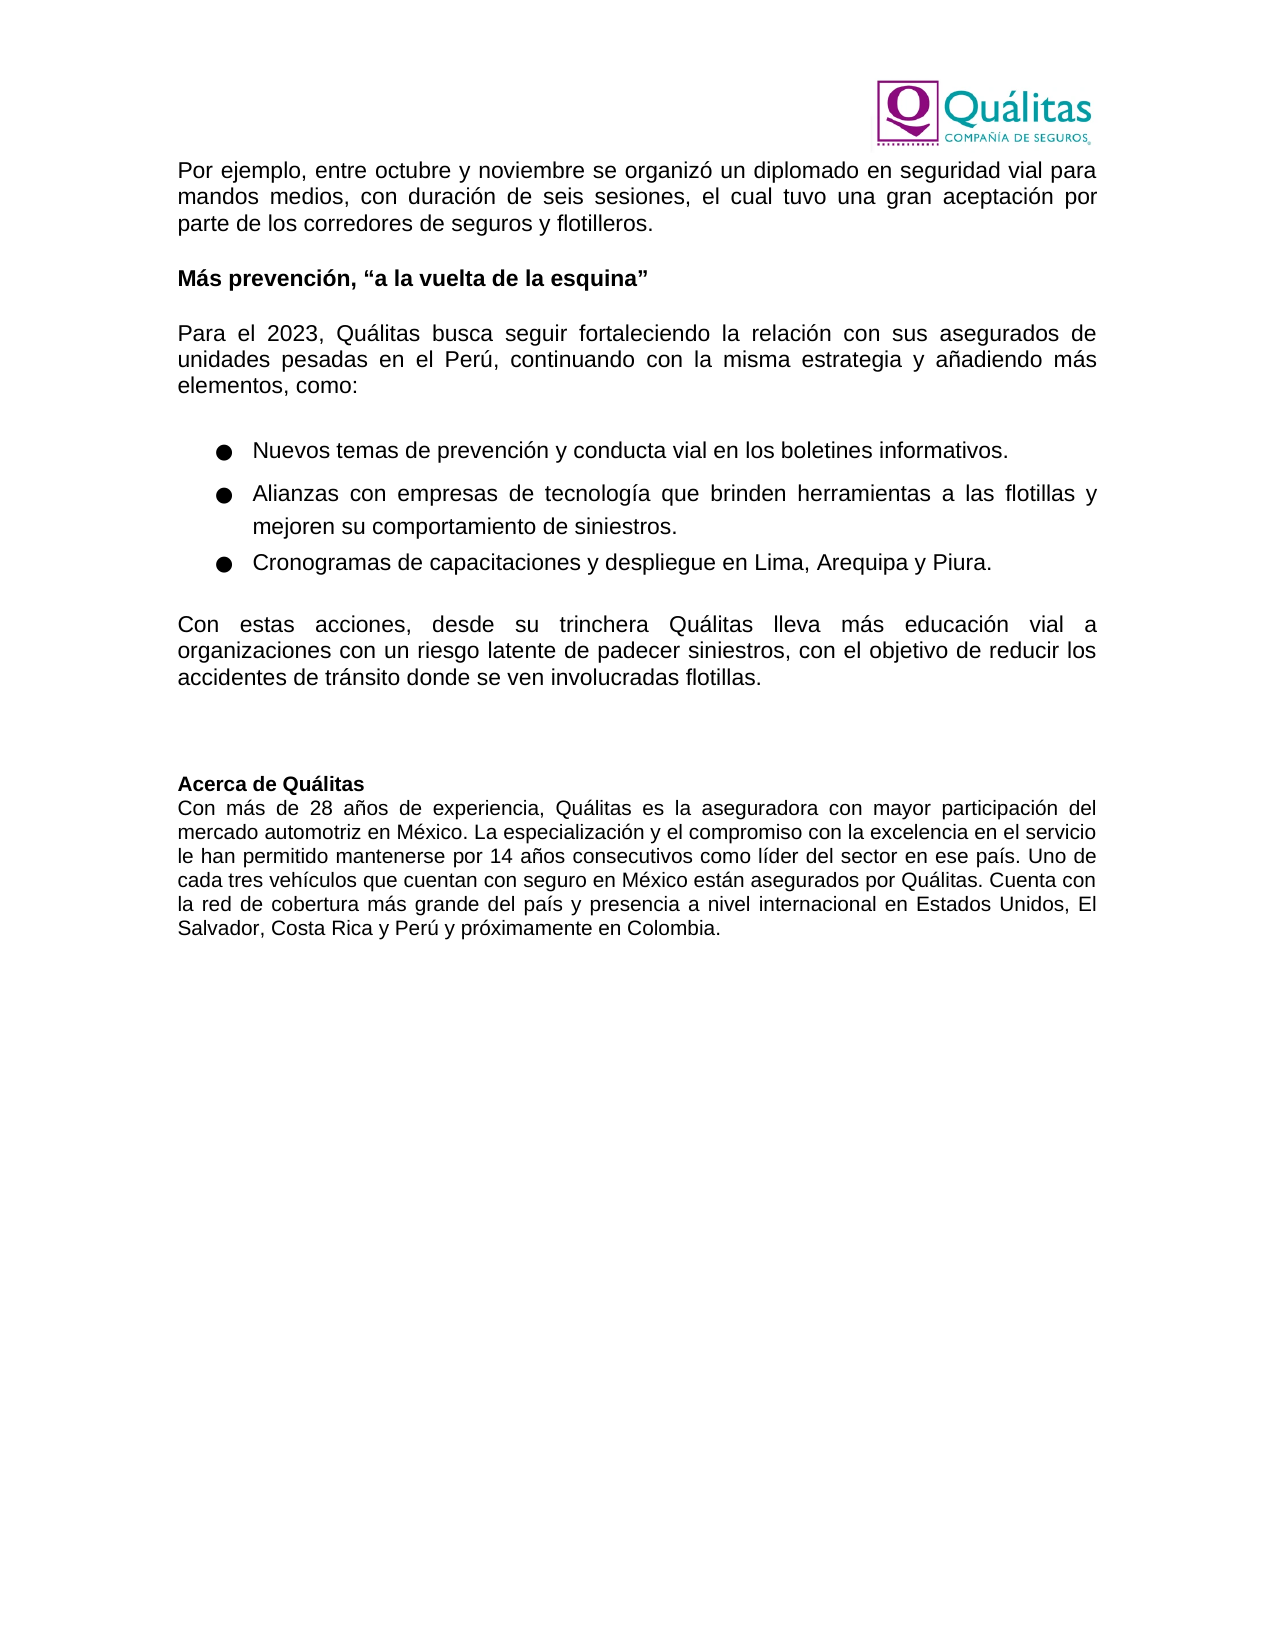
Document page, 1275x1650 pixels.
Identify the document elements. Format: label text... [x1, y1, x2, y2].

text Con estas acciones, desde su trinchera Quálitas lleva más educación vial a organizaciones con un riesgo latente de padecer siniestros, con el objetivo de reducir los accidentes de tránsito donde se ven involucradas flotillas. [177, 611, 1098, 690]
text Para el 2023, Quálitas busca seguir fortaleciendo la relación con sus asegurados de unidades pesadas en el Perú, continuando con la misma estrategia y añadiendo más elementos, como: [177, 320, 1098, 399]
text Acerca de Quálitas [177, 772, 1098, 796]
text Por ejemplo, entre octubre y noviembre se organizó un diplomado en seguridad vial para mandos medios, con duración de seis sesiones, el cual tuvo una gran aceptación por parte de los corredores de seguros y flotilleros. [177, 157, 1098, 236]
picture [870, 73, 1098, 153]
list Nuevos temas de prevención y conducta vial en los boletines informativos. [215, 427, 1098, 470]
list Cronogramas de capacitaciones y despliegue en Lima, Arequipa y Piura. [215, 539, 1098, 582]
list Alianzas con empresas de tecnología que brinden herramientas a las flotillas y mejoren su comportamiento de siniestros. [215, 470, 1098, 539]
text Con más de 28 años de experiencia, Quálitas es la aseguradora con mayor participación del mercado automotriz en México. La especialización y el compromiso con la excelencia en el servicio le han permitido mantenerse por 14 años consecutivos como líder del sector en ese país. Uno de cada tres vehículos que cuentan con seguro en México están asegurados por Quálitas. Cuenta con la red de cobertura más grande del país y presencia a nivel internacional en Estados Unidos, El Salvador, Costa Rica y Perú y próximamente en Colombia. [177, 796, 1098, 939]
text Más prevención, “a la vuelta de la esquina” [177, 264, 1098, 291]
